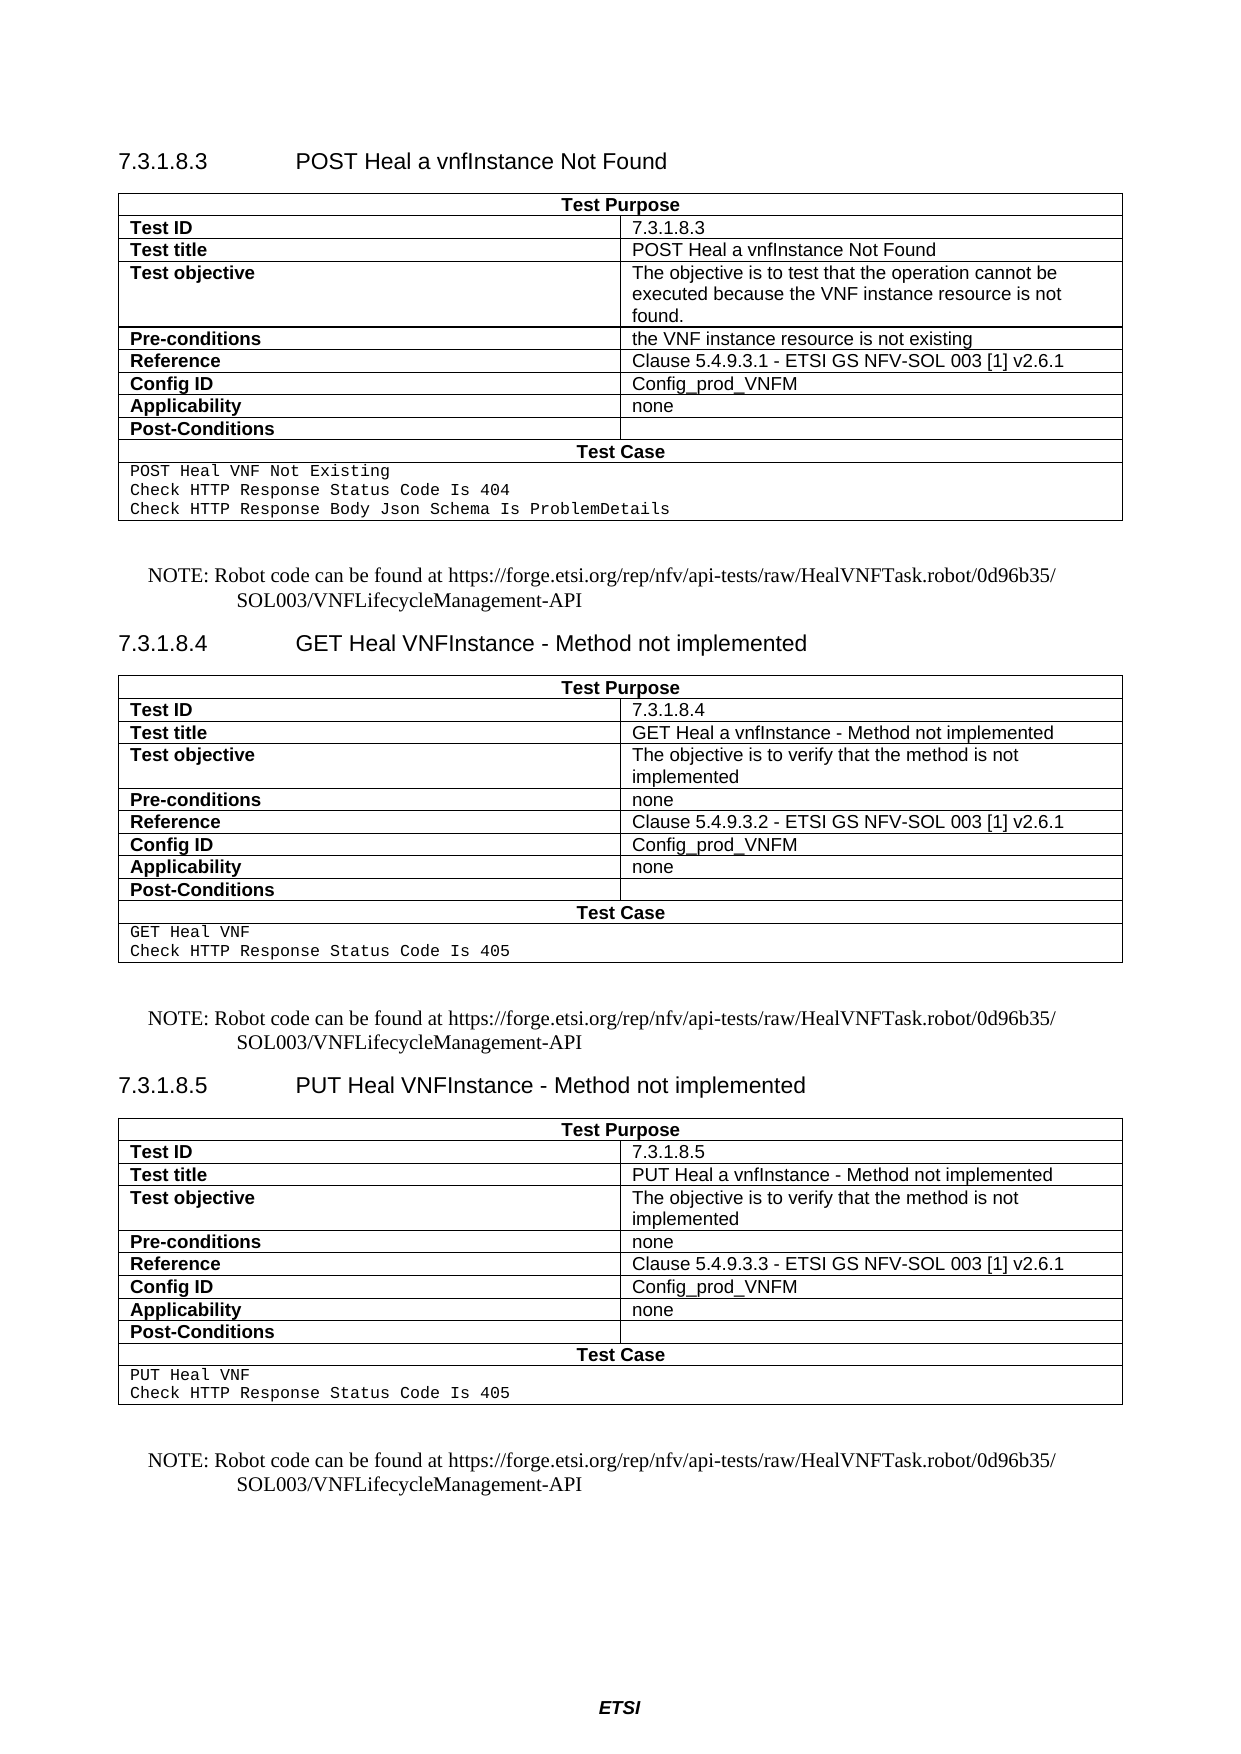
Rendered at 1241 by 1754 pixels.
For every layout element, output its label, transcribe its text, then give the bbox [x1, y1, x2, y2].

table_cell POST Heal VNF Not Existing Check HTTP Response Status Code Is 404 Check HTTP Response Body Json Schema Is ProblemDetails [119, 463, 1122, 519]
table_header Test Purpose [119, 194, 1122, 215]
table_cell Test title [119, 1164, 620, 1185]
table_cell none [621, 789, 1122, 810]
table_cell Test objective [119, 744, 620, 787]
table_cell Reference [119, 811, 620, 833]
table_cell [621, 418, 1122, 439]
subtitle 7.3.1.8.5 PUT Heal VNFInstance - Method not implemented [118, 1072, 1122, 1099]
table_cell Pre-conditions [119, 328, 620, 349]
table_cell Clause 5.4.9.3.1 - ETSI GS NFV-SOL 003 [1] v2.6.1 [621, 350, 1122, 372]
table_cell none [621, 395, 1122, 417]
table_cell Reference [119, 350, 620, 372]
table_cell Test objective [119, 1186, 620, 1229]
text NOTE: Robot code can be found at https://forge.etsi.org/rep/nfv/api-tests/raw/HealVNFTask.robot/0d96b35/SOL003/VNFLifecycleManagement-API [148, 1006, 1122, 1054]
table_cell Test title [119, 239, 620, 261]
table_cell Test title [119, 722, 620, 743]
table_cell Post-Conditions [119, 879, 620, 900]
table_cell 7.3.1.8.5 [621, 1141, 1122, 1163]
table_cell Test Case [119, 901, 1122, 923]
table_cell 7.3.1.8.3 [621, 216, 1122, 238]
table_cell Clause 5.4.9.3.2 - ETSI GS NFV-SOL 003 [1] v2.6.1 [621, 811, 1122, 833]
table_cell Config ID [119, 1276, 620, 1297]
table_cell Clause 5.4.9.3.3 - ETSI GS NFV-SOL 003 [1] v2.6.1 [621, 1253, 1122, 1275]
table_cell Test objective [119, 262, 620, 326]
table_cell Test ID [119, 216, 620, 238]
table_cell The objective is to test that the operation cannot be executed because the VNF instance resource is not found. [621, 262, 1122, 326]
table_cell The objective is to verify that the method is not implemented [621, 1186, 1122, 1229]
text NOTE: Robot code can be found at https://forge.etsi.org/rep/nfv/api-tests/raw/HealVNFTask.robot/0d96b35/SOL003/VNFLifecycleManagement-API [148, 563, 1122, 612]
table_cell Config ID [119, 834, 620, 855]
table_cell Config_prod_VNFM [621, 1276, 1122, 1297]
table_cell Applicability [119, 1299, 620, 1320]
table_header Test Purpose [119, 676, 1122, 698]
table_cell Test ID [119, 1141, 620, 1163]
text NOTE: Robot code can be found at https://forge.etsi.org/rep/nfv/api-tests/raw/HealVNFTask.robot/0d96b35/SOL003/VNFLifecycleManagement-API [148, 1448, 1122, 1496]
table_cell Test ID [119, 699, 620, 721]
table_cell Pre-conditions [119, 789, 620, 810]
table_cell Applicability [119, 856, 620, 878]
table_cell Applicability [119, 395, 620, 417]
table_cell none [621, 1231, 1122, 1252]
table_cell PUT Heal VNF Check HTTP Response Status Code Is 405 [119, 1366, 1122, 1404]
table_cell the VNF instance resource is not existing [621, 328, 1122, 349]
table_cell The objective is to verify that the method is not implemented [621, 744, 1122, 787]
table_cell POST Heal a vnfInstance Not Found [621, 239, 1122, 261]
table_cell Post-Conditions [119, 1321, 620, 1343]
table_cell Pre-conditions [119, 1231, 620, 1252]
table_cell PUT Heal a vnfInstance - Method not implemented [621, 1164, 1122, 1185]
table_cell GET Heal VNF Check HTTP Response Status Code Is 405 [119, 924, 1122, 962]
subtitle 7.3.1.8.3 POST Heal a vnfInstance Not Found [118, 148, 1122, 174]
table_cell Reference [119, 1253, 620, 1275]
table_cell none [621, 856, 1122, 878]
table_cell none [621, 1299, 1122, 1320]
table_header Test Purpose [119, 1119, 1122, 1140]
table_cell GET Heal a vnfInstance - Method not implemented [621, 722, 1122, 743]
subtitle 7.3.1.8.4 GET Heal VNFInstance - Method not implemented [118, 630, 1122, 657]
table_cell Config_prod_VNFM [621, 834, 1122, 855]
table_cell [621, 1321, 1122, 1343]
table_cell Config_prod_VNFM [621, 373, 1122, 394]
table_cell Post-Conditions [119, 418, 620, 439]
table_cell [621, 879, 1122, 900]
table_cell Test Case [119, 440, 1122, 462]
table_cell Test Case [119, 1344, 1122, 1365]
table_cell 7.3.1.8.4 [621, 699, 1122, 721]
table_cell Config ID [119, 373, 620, 394]
